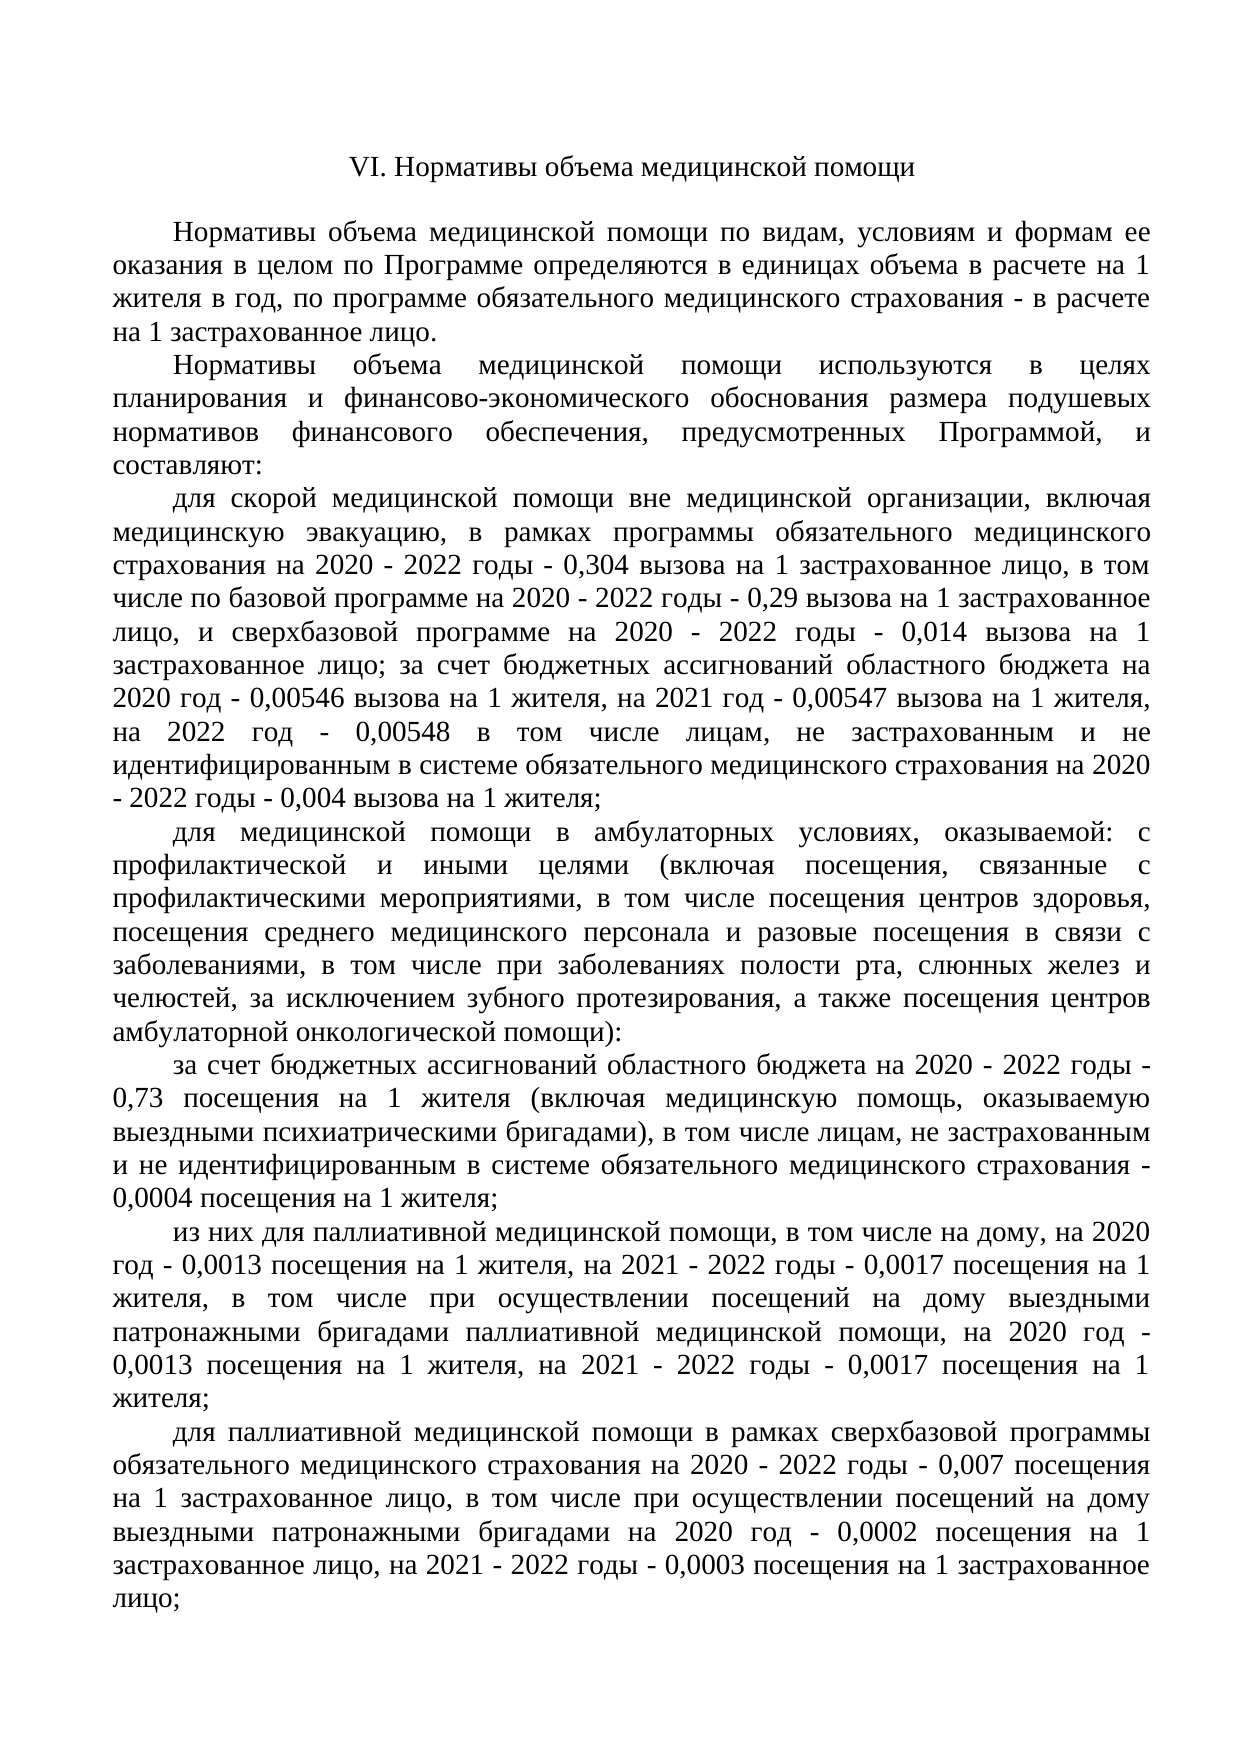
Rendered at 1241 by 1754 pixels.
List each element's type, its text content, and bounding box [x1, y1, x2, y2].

text за счет бюджетных ассигнований областного бюджета на 2020 - 2022 годы - 0,73 посещения на 1 жителя (включая медицинскую помощь, оказываемую выездными психиатрическими бригадами), в том числе лицам, не застрахованным и не идентифицированным в системе обязательного медицинского страхования - 0,0004 посещения на 1 жителя; [112, 1048, 1152, 1214]
text из них для паллиативной медицинской помощи, в том числе на дому, на 2020 год - 0,0013 посещения на 1 жителя, на 2021 - 2022 годы - 0,0017 посещения на 1 жителя, в том числе при осуществлении посещений на дому выездными патронажными бригадами паллиативной медицинской помощи, на 2020 год - 0,0013 посещения на 1 жителя, на 2021 - 2022 годы - 0,0017 посещения на 1 жителя; [112, 1214, 1152, 1414]
text для скорой медицинской помощи вне медицинской организации, включая медицинскую эвакуацию, в рамках программы обязательного медицинского страхования на 2020 - 2022 годы - 0,304 вызова на 1 застрахованное лицо, в том числе по базовой программе на 2020 - 2022 годы - 0,29 вызова на 1 застрахованное лицо, и сверхбазовой программе на 2020 - 2022 годы - 0,014 вызова на 1 застрахованное лицо; за счет бюджетных ассигнований областного бюджета на 2020 год - 0,00546 вызова на 1 жителя, на 2021 год - 0,00547 вызова на 1 жителя, на 2022 год - 0,00548 в том числе лицам, не застрахованным и не идентифицированным в системе обязательного медицинского страхования на 2020 - 2022 годы - 0,004 вызова на 1 жителя; [112, 481, 1152, 814]
text VI. Нормативы объема медицинской помощи [112, 153, 1152, 183]
text Нормативы объема медицинской помощи по видам, условиям и формам ее оказания в целом по Программе определяются в единицах объема в расчете на 1 жителя в год, по программе обязательного медицинского страхования - в расчете на 1 застрахованное лицо. [112, 214, 1152, 348]
text для паллиативной медицинской помощи в рамках сверхбазовой программы обязательного медицинского страхования на 2020 - 2022 годы - 0,007 посещения на 1 застрахованное лицо, в том числе при осуществлении посещений на дому выездными патронажными бригадами на 2020 год - 0,0002 посещения на 1 застрахованное лицо, на 2021 - 2022 годы - 0,0003 посещения на 1 застрахованное лицо; [112, 1414, 1152, 1614]
text Нормативы объема медицинской помощи используются в целях планирования и финансово-экономического обоснования размера подушевых нормативов финансового обеспечения, предусмотренных Программой, и составляют: [112, 348, 1152, 481]
text для медицинской помощи в амбулаторных условиях, оказываемой: с профилактической и иными целями (включая посещения, связанные с профилактическими мероприятиями, в том числе посещения центров здоровья, посещения среднего медицинского персонала и разовые посещения в связи с заболеваниями, в том числе при заболеваниях полости рта, слюнных желез и челюстей, за исключением зубного протезирования, а также посещения центров амбулаторной онкологической помощи): [112, 814, 1152, 1048]
